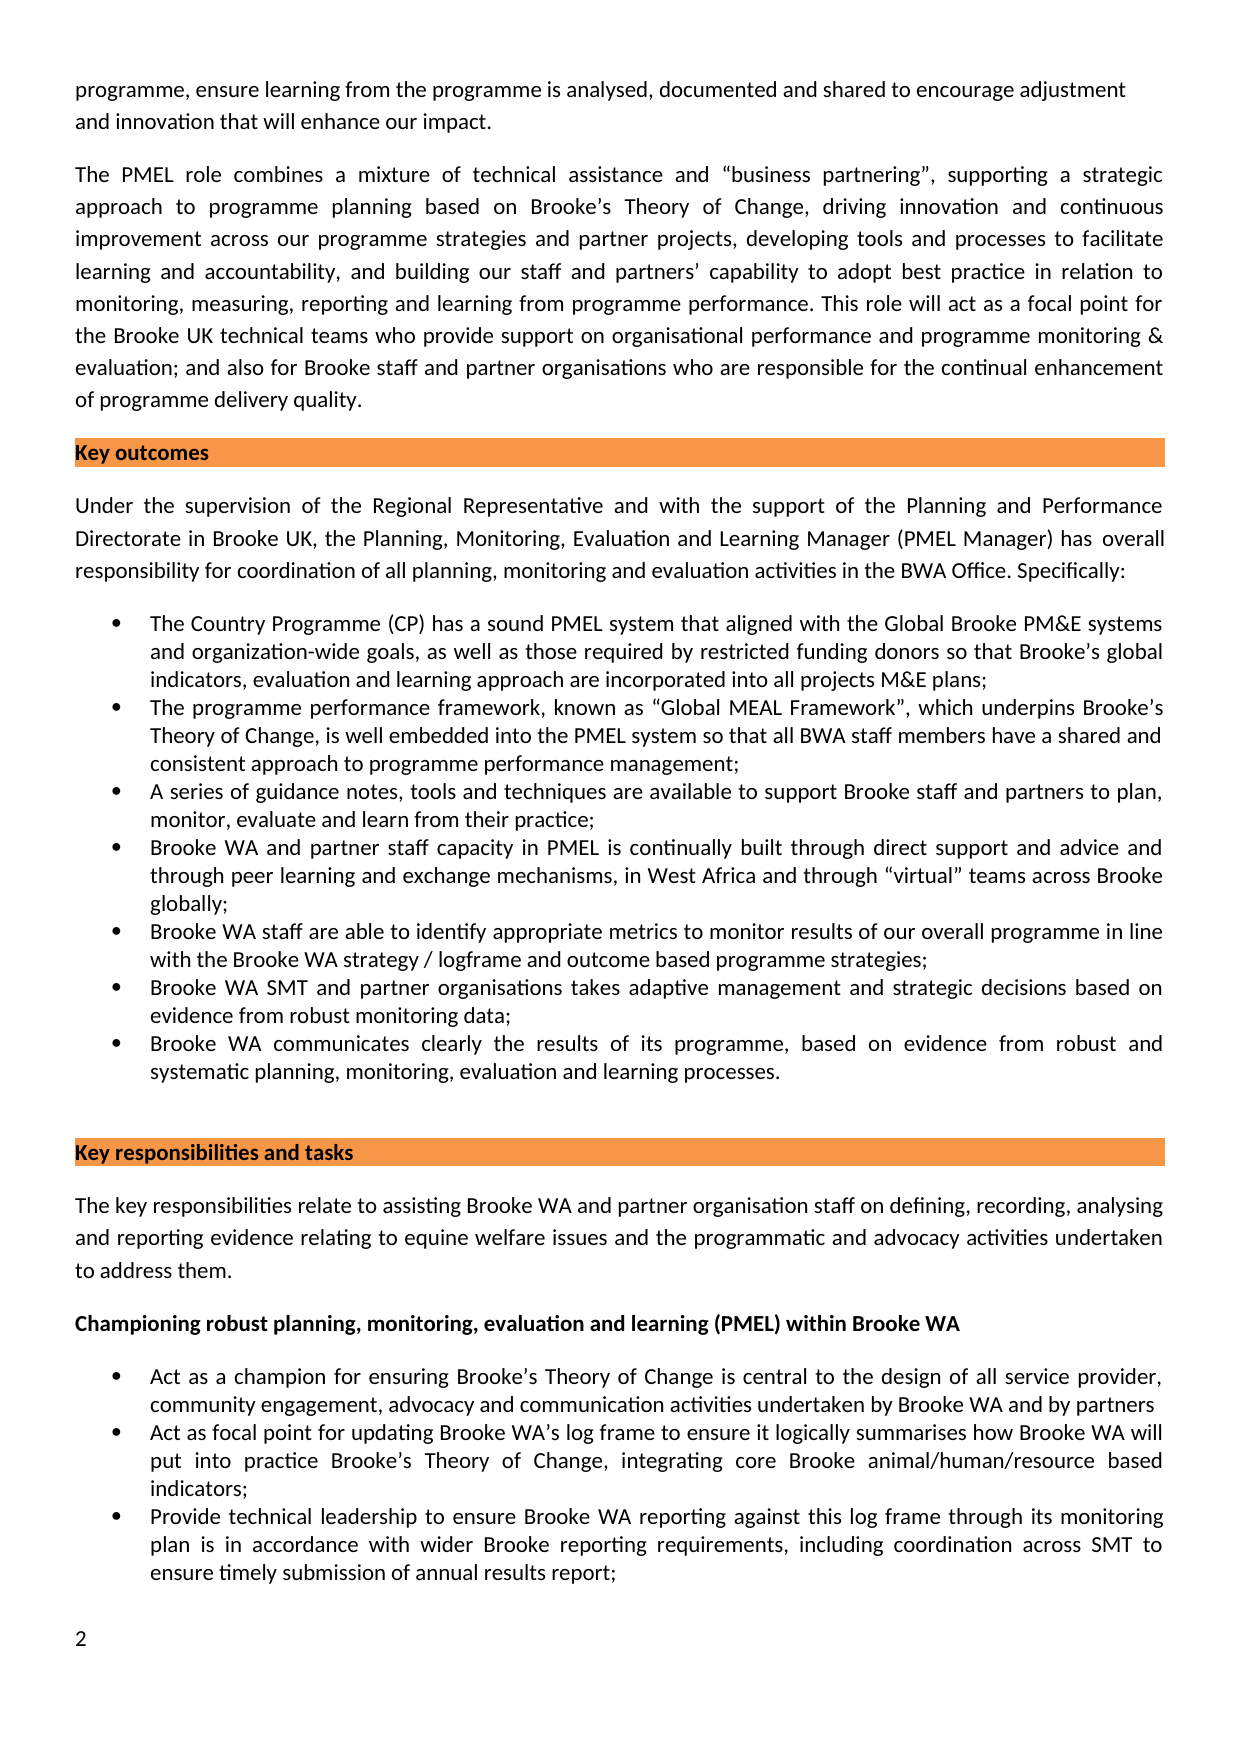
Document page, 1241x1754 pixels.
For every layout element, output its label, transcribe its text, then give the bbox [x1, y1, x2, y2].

text The PMEL role combines a mixture of technical assistance and “business partnering”, supporting a strategic approach to programme planning based on Brooke’s Theory of Change, driving innovation and continuous improvement across our programme strategies and partner projects, developing tools and processes to facilitate learning and accountability, and building our staff and partners’ capability to adopt best practice in relation to monitoring, measuring, reporting and learning from programme performance. This role will act as a focal point for the Brooke UK technical teams who provide support on organisational performance and programme monitoring & evaluation; and also for Brooke staff and partner organisations who are responsible for the continual enhancement of programme delivery quality. [75, 160, 1165, 413]
list Brooke WA SMT and partner organisations takes adaptive management and strategic decisions based on evidence from robust monitoring data; [112, 973, 1165, 1029]
list A series of guidance notes, tools and techniques are available to support Brooke staff and partners to plan, monitor, evaluate and learn from their practice; [112, 777, 1165, 833]
text Under the supervision of the Regional Representative and with the support of the Planning and Performance Directorate in Brooke UK, the Planning, Monitoring, Evaluation and Learning Manager (PMEL Manager) has overall responsibility for coordination of all planning, monitoring and evaluation activities in the BWA Office. Specifically: [75, 492, 1165, 584]
text Key outcomes [75, 438, 1165, 467]
text Championing robust planning, monitoring, evaluation and learning (PMEL) within Brooke WA [75, 1309, 1165, 1337]
text The key responsibilities relate to assisting Brooke WA and partner organisation staff on defining, recording, analysing and reporting evidence relating to equine welfare issues and the programmatic and advocacy activities undertaken to address them. [75, 1191, 1165, 1284]
list Provide technical leadership to ensure Brooke WA reporting against this log frame through its monitoring plan is in accordance with wider Brooke reporting requirements, including coordination across SMT to ensure timely submission of annual results report; [112, 1502, 1165, 1586]
list Act as a champion for ensuring Brooke’s Theory of Change is central to the design of all service provider, community engagement, advocacy and communication activities undertaken by Brooke WA and by partners [112, 1362, 1165, 1418]
list Brooke WA communicates clearly the results of its programme, based on evidence from robust and systematic planning, monitoring, evaluation and learning processes. [112, 1029, 1165, 1085]
list Brooke WA and partner staff capacity in PMEL is continually built through direct support and advice and through peer learning and exchange mechanisms, in West Africa and through “virtual” teams across Brooke globally; [112, 833, 1165, 917]
list The Country Programme (CP) has a sound PMEL system that aligned with the Global Brooke PM&E systems and organization-wide goals, as well as those required by restricted funding donors so that Brooke’s global indicators, evaluation and learning approach are incorporated into all projects M&E plans; [112, 609, 1165, 693]
text Key responsibilities and tasks [75, 1138, 1165, 1166]
list The programme performance framework, known as “Global MEAL Framework”, which underpins Brooke’s Theory of Change, is well embedded into the PMEL system so that all BWA staff members have a shared and consistent approach to programme performance management; [112, 693, 1165, 777]
list Brooke WA staff are able to identify appropriate metrics to monitor results of our overall programme in line with the Brooke WA strategy / logframe and outcome based programme strategies; [112, 917, 1165, 973]
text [75, 75, 1165, 135]
list Act as focal point for updating Brooke WA’s log frame to ensure it logically summarises how Brooke WA will put into practice Brooke’s Theory of Change, integrating core Brooke animal/human/resource based indicators; [112, 1418, 1165, 1502]
